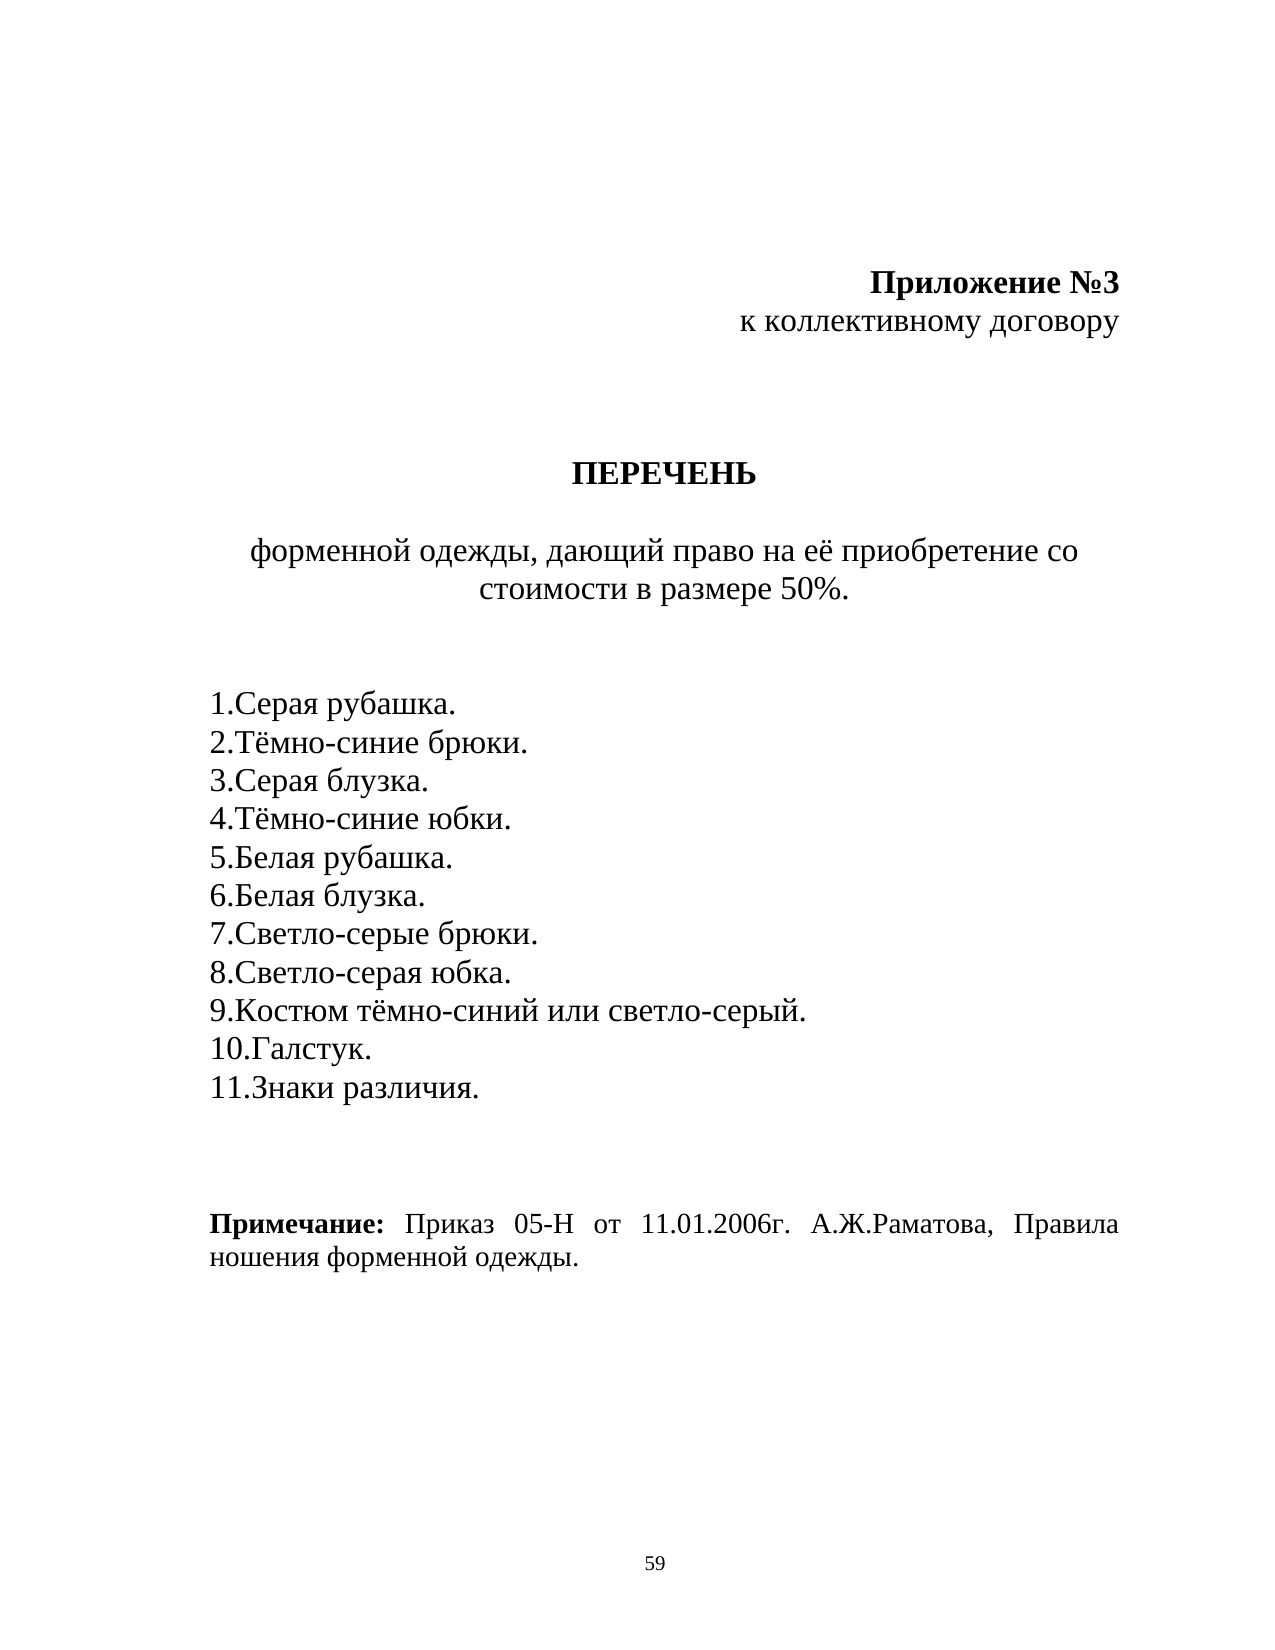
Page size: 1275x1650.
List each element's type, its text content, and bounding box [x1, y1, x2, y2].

text 5.Белая рубашка. [209, 837, 1119, 875]
text 2.Тёмно-синие брюки. [209, 722, 1119, 760]
text 1.Серая рубашка. [209, 683, 1119, 722]
text 7.Светло-серые брюки. [209, 913, 1119, 952]
text 8.Светло-серая юбка. [209, 952, 1119, 990]
text 10.Галстук. [209, 1028, 1119, 1067]
text форменной одежды, дающий право на её приобретение со стоимости в размере 50%. [209, 530, 1119, 607]
text 6.Белая блузка. [209, 875, 1119, 913]
text Приложение №3 [209, 262, 1119, 300]
text Примечание: Приказ 05-Н от 11.01.2006г. А.Ж.Раматова, Правила ношения форменной одежды. [209, 1206, 1119, 1273]
text ПЕРЕЧЕНЬ [209, 453, 1119, 492]
text 11.Знаки различия. [209, 1067, 1119, 1105]
text 3.Серая блузка. [209, 760, 1119, 798]
text к коллективному договору [209, 300, 1119, 338]
text 4.Тёмно-синие юбки. [209, 798, 1119, 837]
text 9.Костюм тёмно-синий или светло-серый. [209, 990, 1119, 1028]
